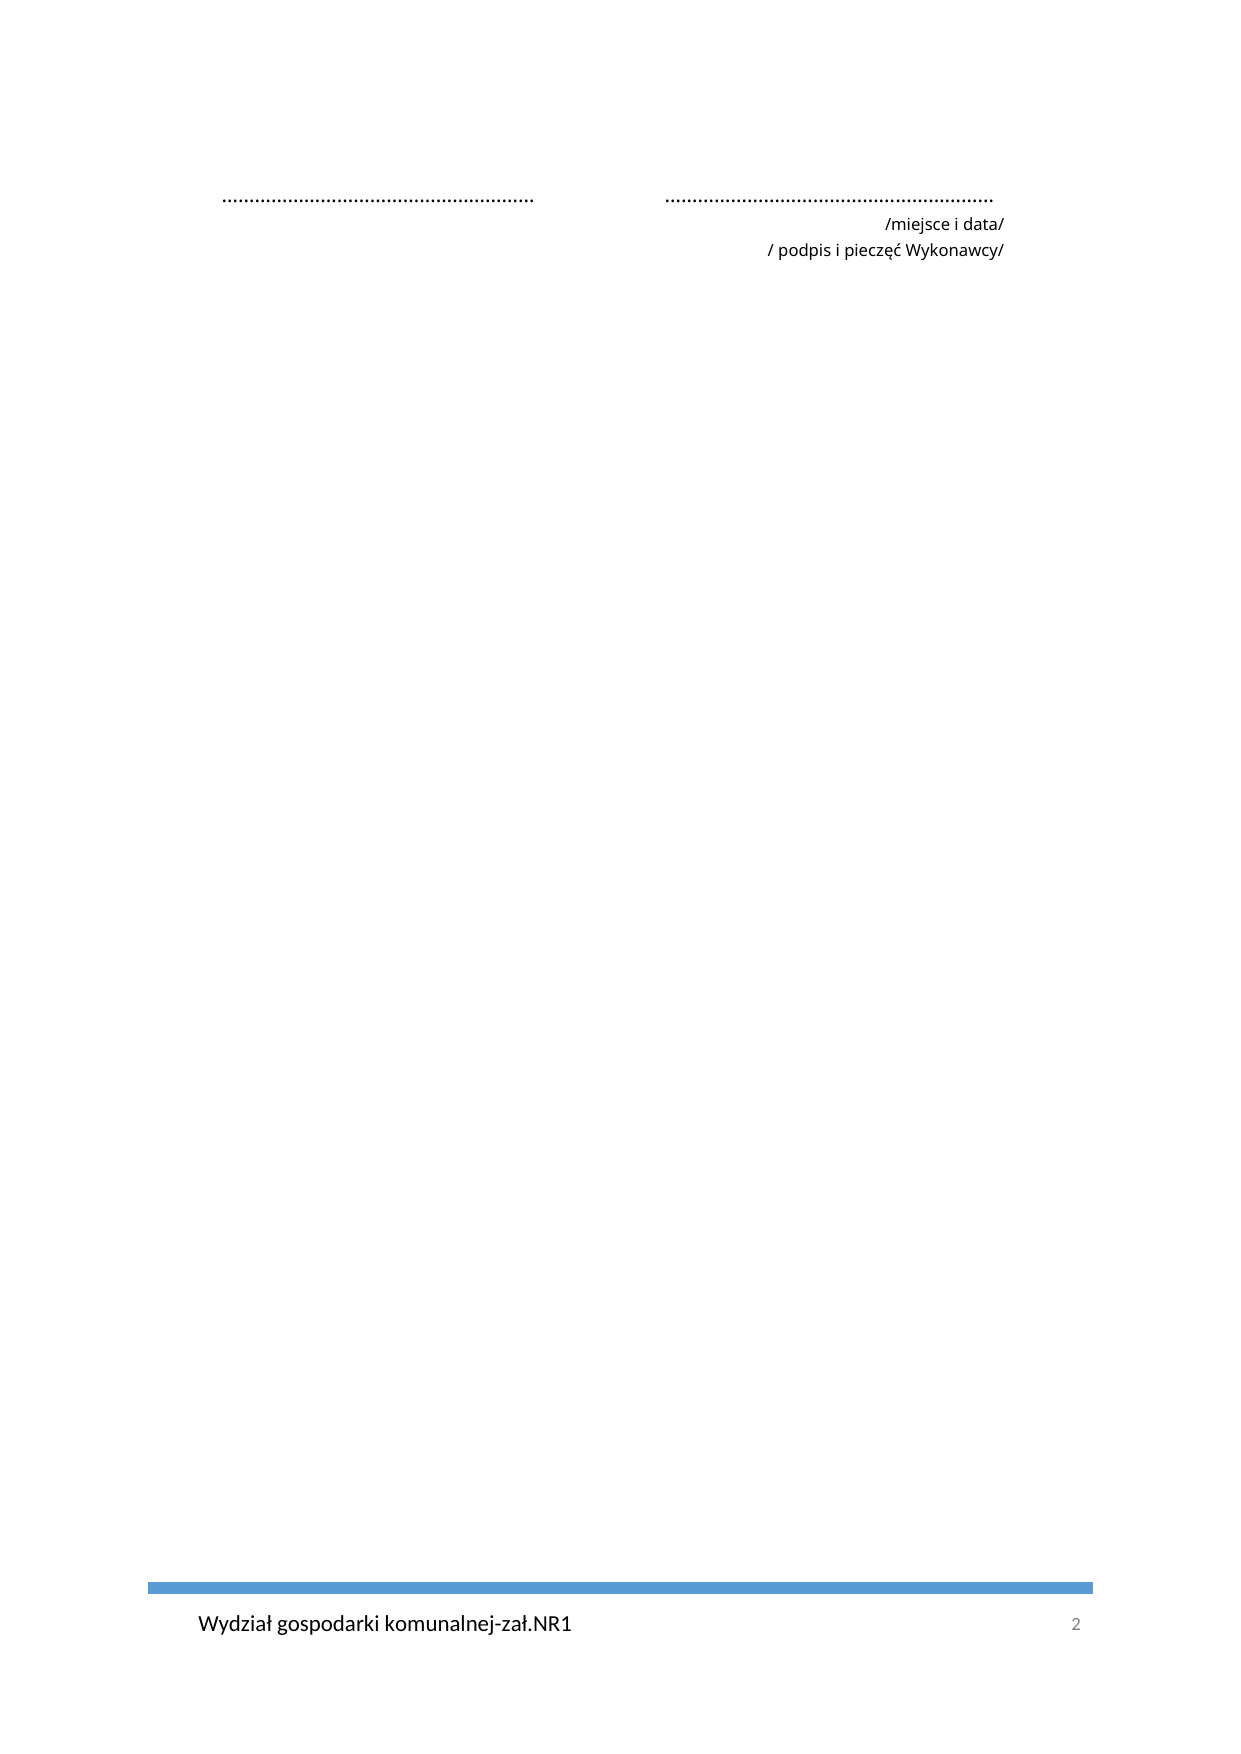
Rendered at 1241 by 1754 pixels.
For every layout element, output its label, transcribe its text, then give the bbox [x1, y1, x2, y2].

text /miejsce i data/ / podpis i pieczęć Wykonawcy/ [133, 213, 1004, 262]
text ………………………………………………… …………………………………………………… [162, 180, 1093, 209]
